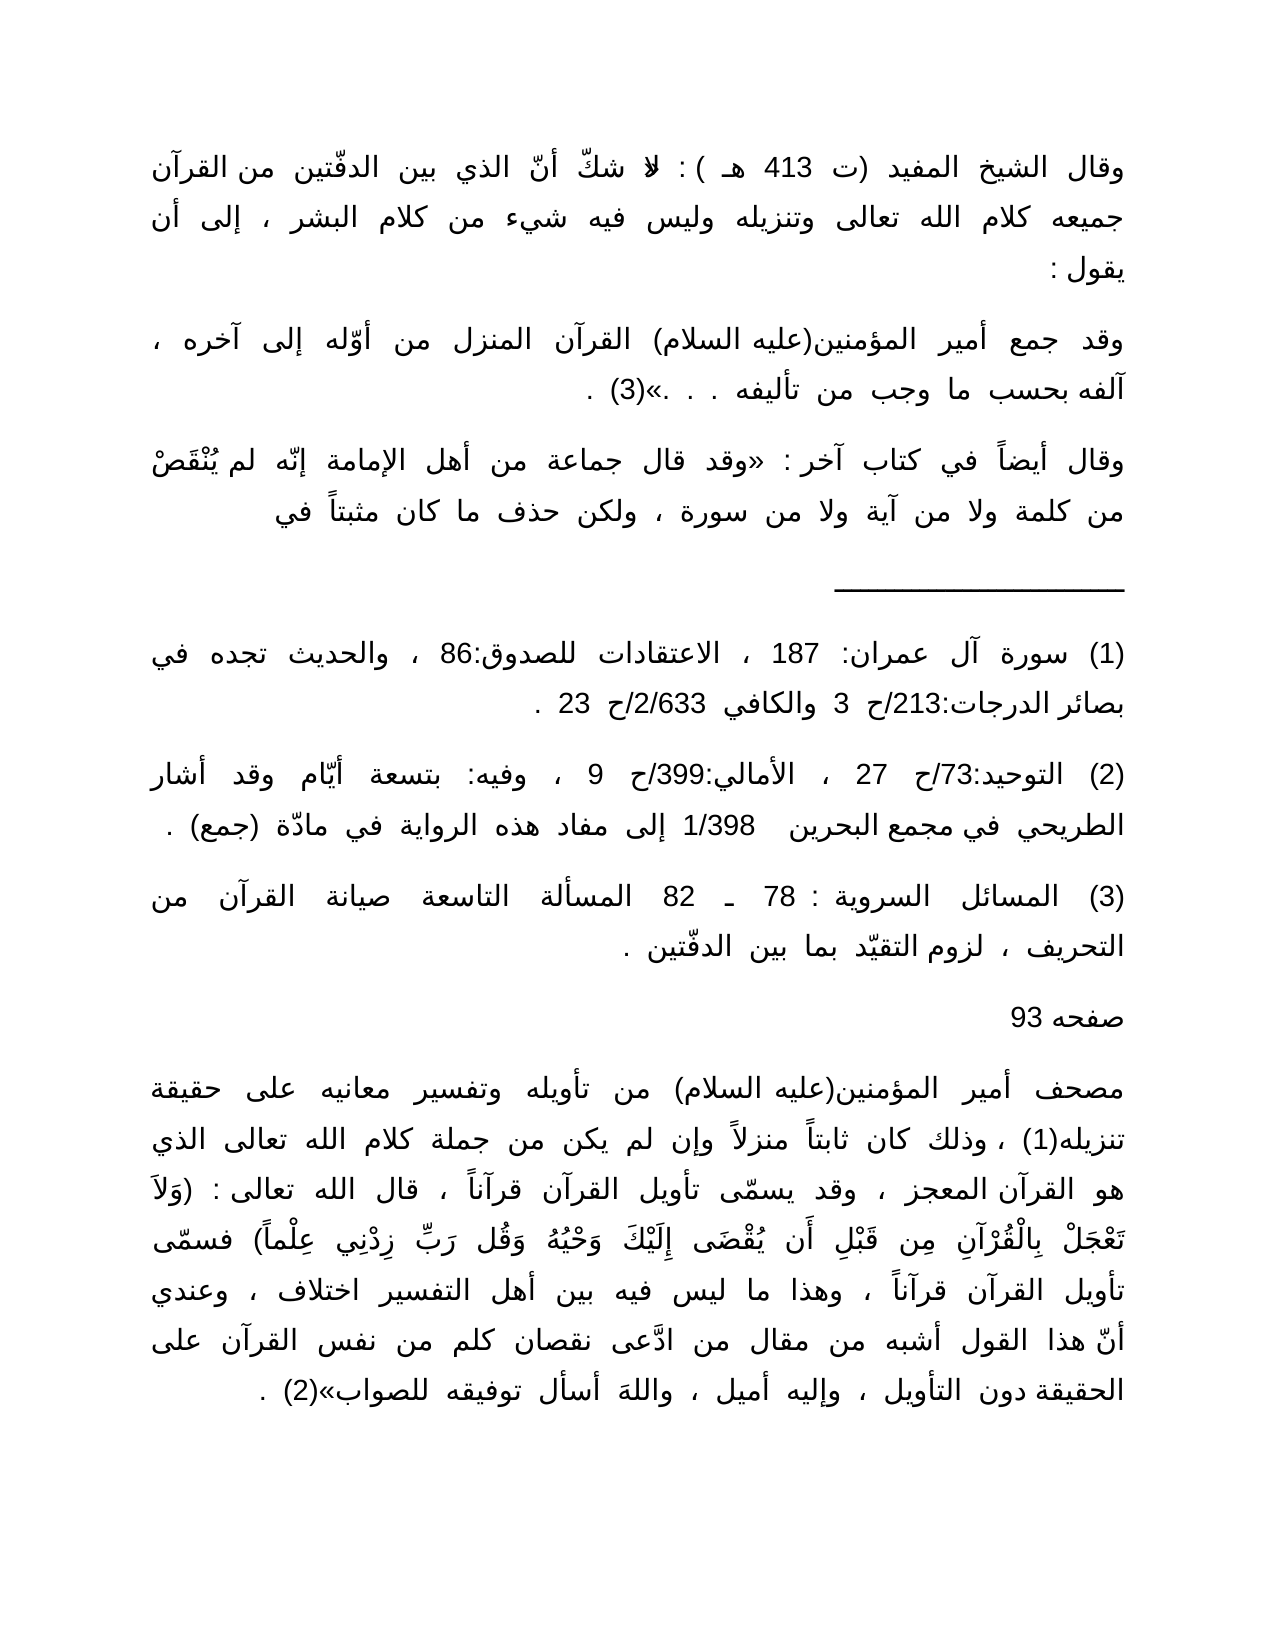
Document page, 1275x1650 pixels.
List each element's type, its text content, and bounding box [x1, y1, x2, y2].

text مصحف أمير المؤمنين(عليه السلام) من تأويله وتفسير معانيه على حقيقة تنزيله(1) ، وذلك كان ثابتاً منزلاً وإن لم يكن من جملة كلام الله تعالى الذي هو القرآن المعجز ، وقد يسمّى تأويل القرآن قرآناً ، قال الله تعالى : (وَلاَ تَعْجَلْ بِالْقُرْآنِ مِن قَبْلِ أَن يُقْضَى إِلَيْكَ وَحْيُهُ وَقُل رَبِّ زِدْنِي عِلْماً) فسمّى تأويل القرآن قرآناً ، وهذا ما ليس فيه بين أهل التفسير اختلاف ، وعندي أنّ هذا القول أشبه من مقال من ادَّعى نقصان كلم من نفس القرآن على الحقيقة دون التأويل ، وإليه أميل ، واللهَ أسأل توفيقه للصواب»(2) . [150, 1071, 1125, 1407]
text وقال الشيخ المفيد (ت 413 هـ) : «لا شكّ أنّ الذي بين الدفّتين من القرآن جميعه كلام الله تعالى وتنزيله وليس فيه شيء من كلام البشر ، إلى أن يقول : [150, 150, 1125, 284]
text (3) المسائل السروية : 78 ـ 82 المسألة التاسعة صيانة القرآن من التحريف ، لزوم التقيّد بما بين الدفّتين . [150, 879, 1125, 963]
text (1) سورة آل عمران: 187 ، الاعتقادات للصدوق:86 ، والحديث تجده في بصائر الدرجات:213/ح 3 والكافي 2/633/ح 23 . [150, 636, 1125, 720]
text (2) التوحيد:73/ح 27 ، الأمالي:399/ح 9 ، وفيه: بتسعة أيّام وقد أشار الطريحي في مجمع البحرين 1/398 إلى مفاد هذه الرواية في مادّة (جمع) . [150, 757, 1125, 841]
text صفحه 93 [150, 1000, 1125, 1034]
text وقد جمع أمير المؤمنين(عليه السلام) القرآن المنزل من أوّله إلى آخره ، آلفه بحسب ما وجب من تأليفه . . .»(3) . [150, 322, 1125, 406]
text ــــــــــــــــــــــــــــــــــ [150, 565, 1125, 598]
text وقال أيضاً في كتاب آخر : «وقد قال جماعة من أهل الإمامة إنّه لم يُنْقَصْ من كلمة ولا من آية ولا من سورة ، ولكن حذف ما كان مثبتاً في [150, 443, 1125, 527]
